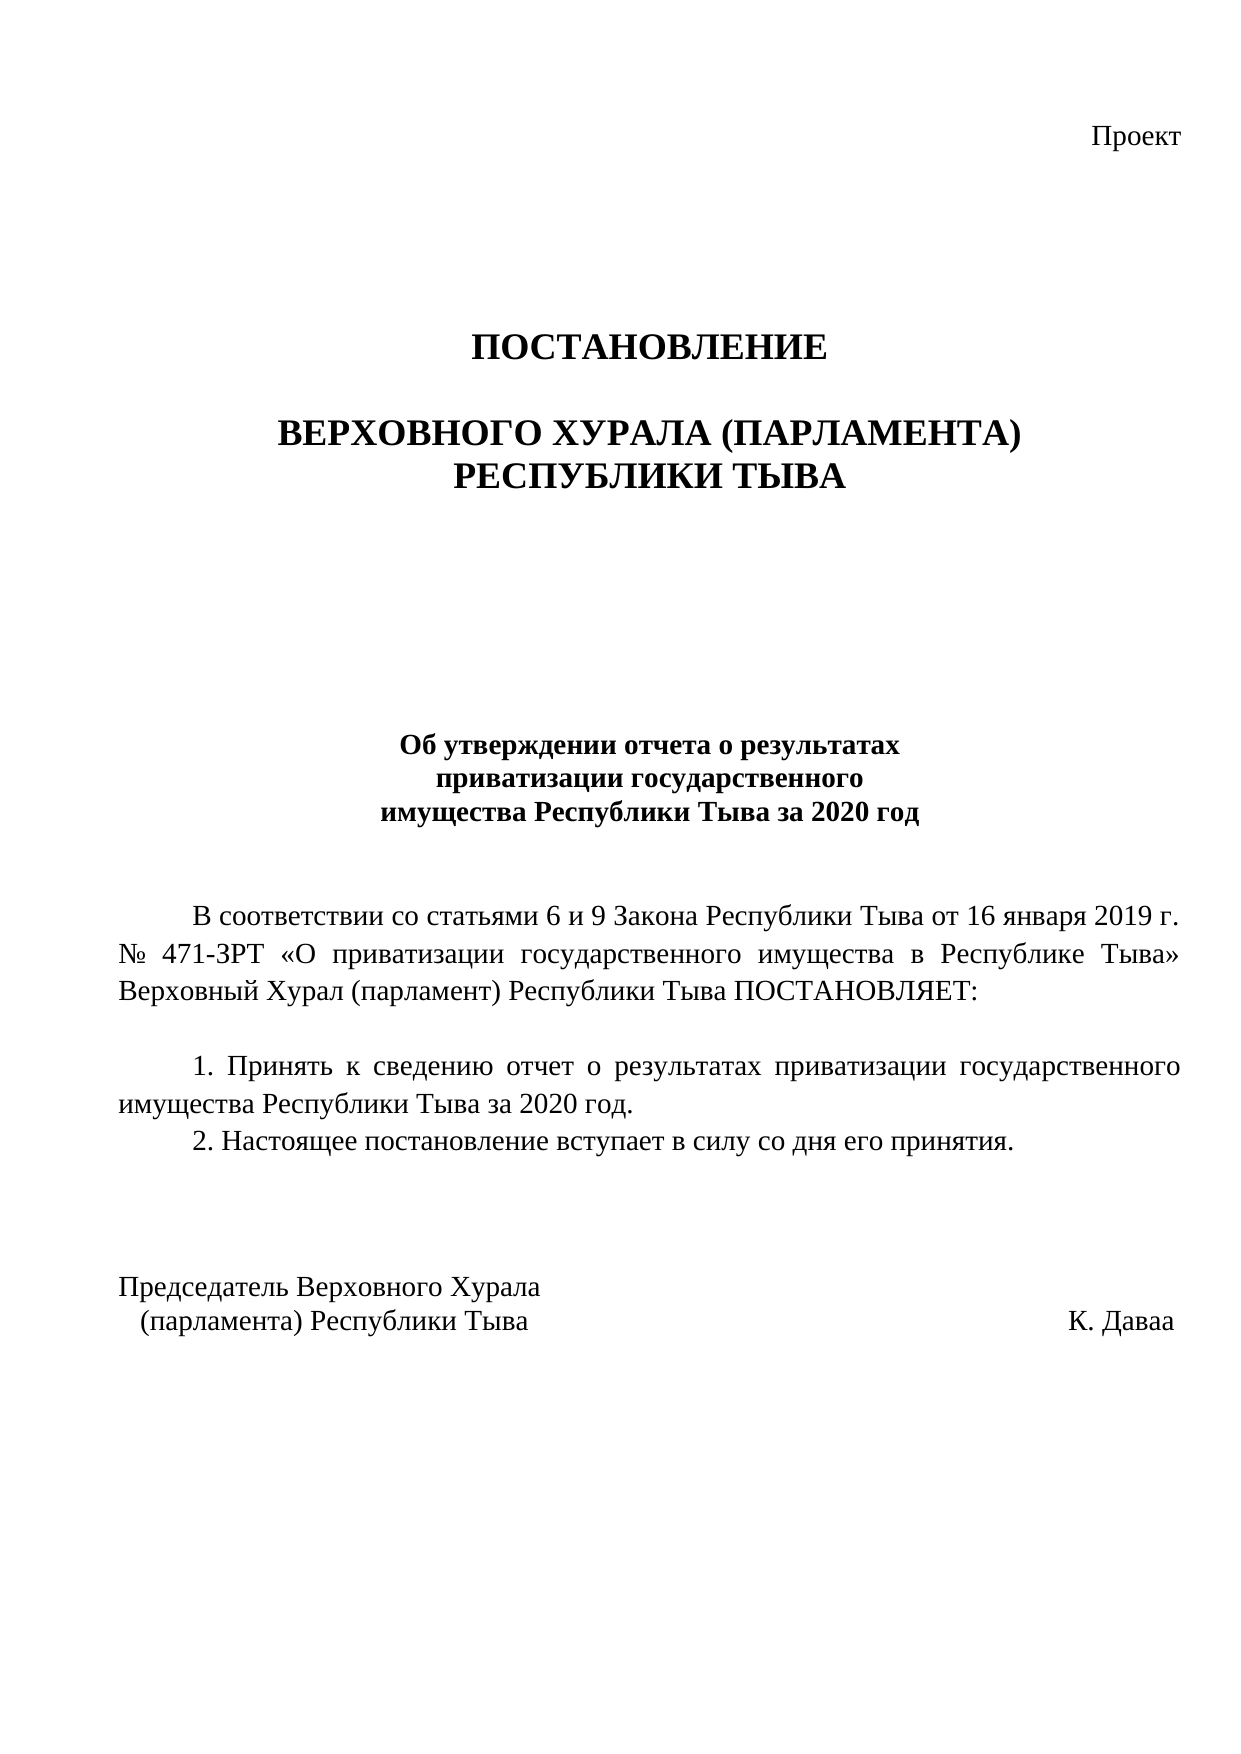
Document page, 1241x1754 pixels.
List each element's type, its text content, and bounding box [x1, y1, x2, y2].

text приватизации государственного [118, 760, 1181, 794]
text В соответствии со статьями 6 и 9 Закона Республики Тыва от 16 января 2019 г. № 471-ЗРТ «О приватизации государственного имущества в Республике Тыва» Верховный Хурал (парламент) Республики Тыва ПОСТАНОВЛЯЕТ: [118, 894, 1181, 1007]
text 1. Принять к сведению отчет о результатах приватизации государственного имущества Республики Тыва за 2020 год. [118, 1044, 1181, 1119]
text имущества Республики Тыва за 2020 год [118, 794, 1181, 827]
text Об утверждении отчета о результатах [118, 727, 1181, 760]
text ВЕРХОВНОГО ХУРАЛА (ПАРЛАМЕНТА) [118, 411, 1181, 454]
text Проект [118, 118, 1181, 152]
text 2. Настоящее постановление вступает в силу со дня его принятия. [118, 1119, 1181, 1157]
text ПОСТАНОВЛЕНИЕ [118, 324, 1181, 367]
text (парламента) Республики Тыва К. Даваа [118, 1303, 1181, 1337]
text РЕСПУБЛИКИ ТЫВА [118, 454, 1181, 497]
text Председатель Верховного Хурала [118, 1269, 1181, 1303]
